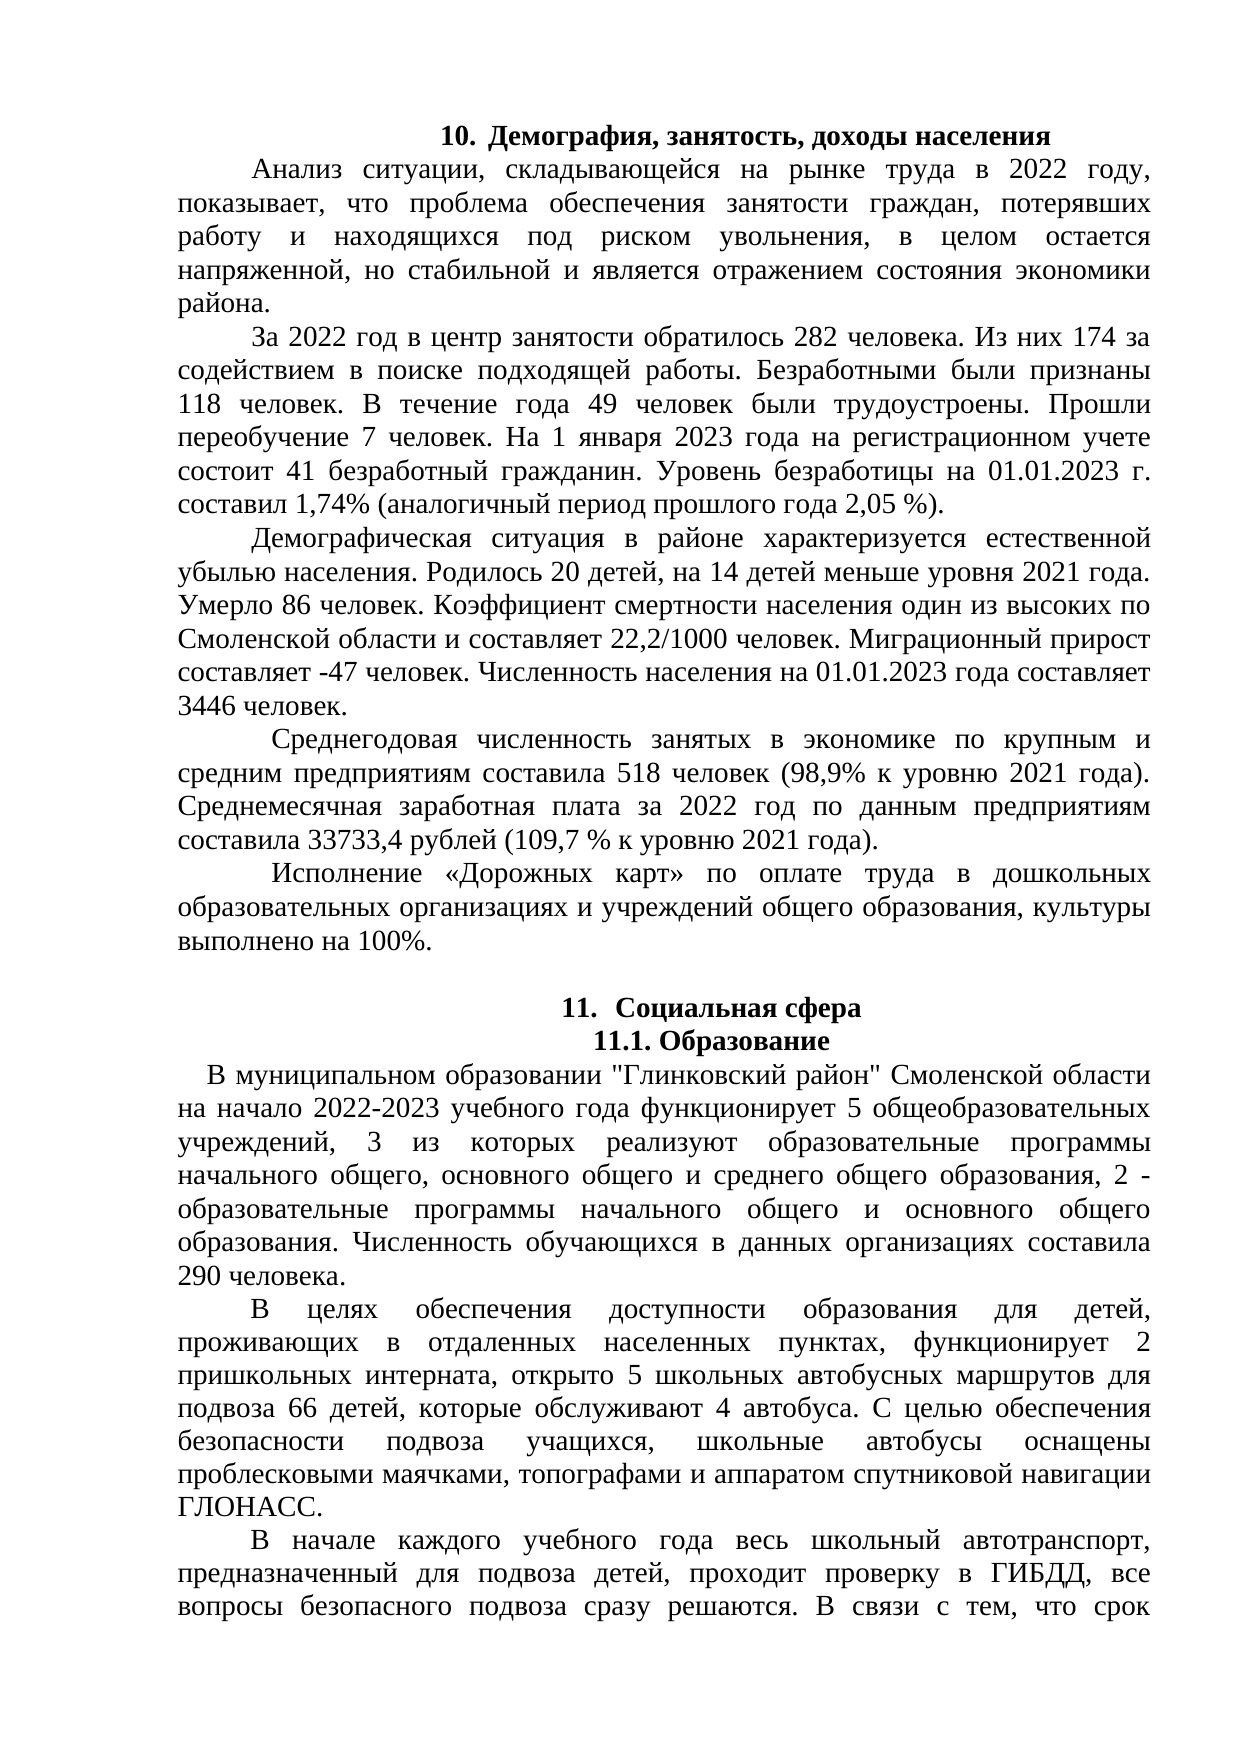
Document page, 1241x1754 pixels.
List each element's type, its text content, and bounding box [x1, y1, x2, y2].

list Социальная сфера [177, 990, 1152, 1024]
text Анализ ситуации, складывающейся на рынке труда в 2022 году, показывает, что проблема обеспечения занятости граждан, потерявших работу и находящихся под риском увольнения, в целом остается напряженной, но стабильной и является отражением состояния экономики района. [177, 152, 1152, 319]
text 11.1. Образование [271, 1024, 1152, 1057]
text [177, 1523, 1152, 1622]
text В муниципальном образовании "Глинковский район" Смоленской области на начало 2022-2023 учебного года функционирует 5 общеобразовательных учреждений, 3 из которых реализуют образовательные программы начального общего, основного общего и среднего общего образования, 2 - образовательные программы начального общего и основного общего образования. Численность обучающихся в данных организациях составила 290 человека. [177, 1057, 1152, 1292]
text В целях обеспечения доступности образования для детей, проживающих в отдаленных населенных пунктах, функционирует 2 пришкольных интерната, открыто 5 школьных автобусных маршрутов для подвоза 66 детей, которые обслуживают 4 автобуса. С целью обеспечения безопасности подвоза учащихся, школьные автобусы оснащены проблесковыми маячками, топографами и аппаратом спутниковой навигации ГЛОНАСС. [177, 1292, 1152, 1523]
text За 2022 год в центр занятости обратилось 282 человека. Из них 174 за содействием в поиске подходящей работы. Безработными были признаны 118 человек. В течение года 49 человек были трудоустроены. Прошли переобучение 7 человек. На 1 января 2023 года на регистрационном учете состоит 41 безработный гражданин. Уровень безработицы на 01.01.2023 г. составил 1,74% (аналогичный период прошлого года 2,05 %). [177, 319, 1152, 521]
list Демография, занятость, доходы населения [440, 118, 1152, 152]
text Среднегодовая численность занятых в экономике по крупным и средним предприятиям составила 518 человек (98,9% к уровню 2021 года). Среднемесячная заработная плата за 2022 год по данным предприятиям составила 33733,4 рублей (109,7 % к уровню 2021 года). [177, 722, 1152, 856]
text Демографическая ситуация в районе характеризуется естественной убылью населения. Родилось 20 детей, на 14 детей меньше уровня 2021 года. Умерло 86 человек. Коэффициент смертности населения один из высоких по Смоленской области и составляет 22,2/1000 человек. Миграционный прирост составляет -47 человек. Численность населения на 01.01.2023 года составляет 3446 человек. [177, 521, 1152, 722]
text Исполнение «Дорожных карт» по оплате труда в дошкольных образовательных организациях и учреждений общего образования, культуры выполнено на 100%. [177, 856, 1152, 957]
